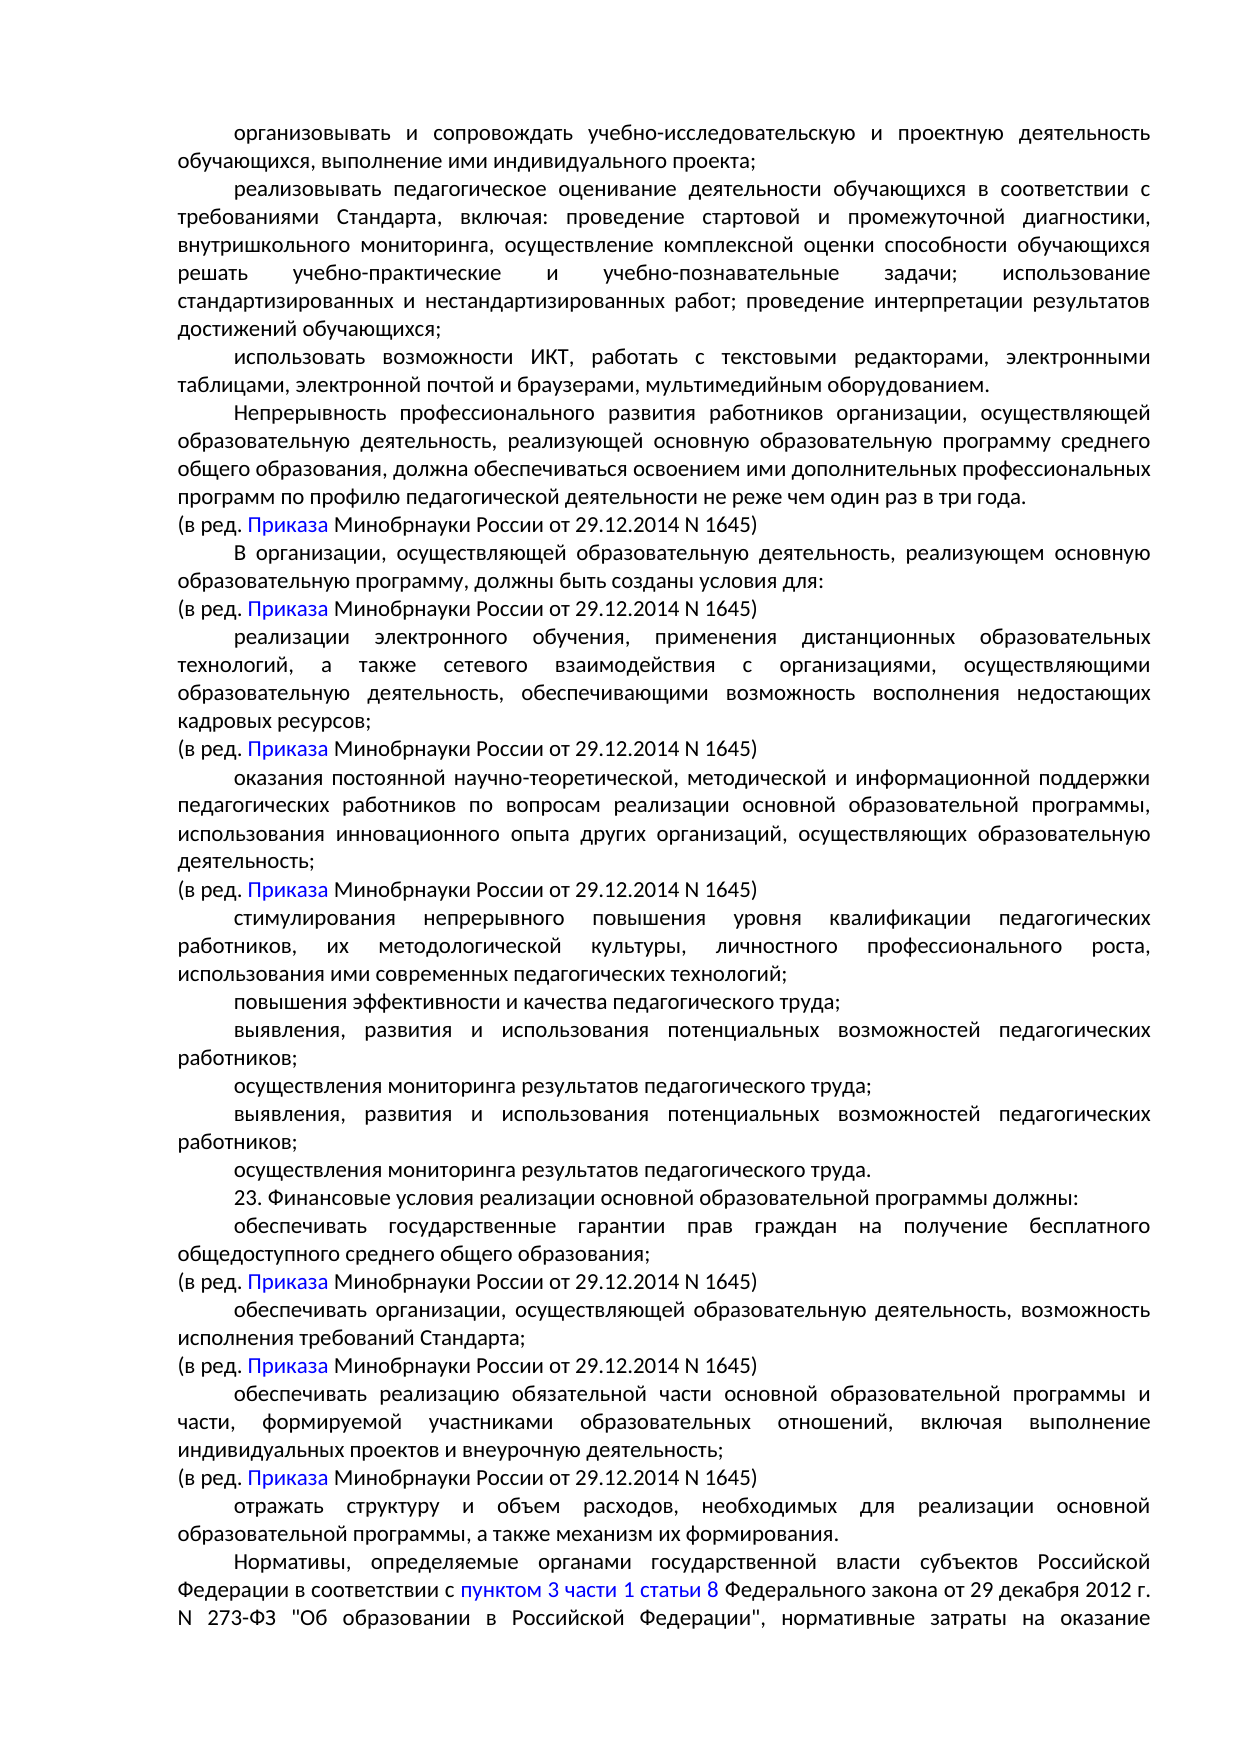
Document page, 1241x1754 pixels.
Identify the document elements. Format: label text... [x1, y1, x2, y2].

text использовать возможности ИКТ, работать с текстовыми редакторами, электронными таблицами, электронной почтой и браузерами, мультимедийным оборудованием. [177, 342, 1152, 398]
text В организации, осуществляющей образовательную деятельность, реализующем основную образовательную программу, должны быть созданы условия для: [177, 538, 1152, 594]
text обеспечивать государственные гарантии прав граждан на получение бесплатного общедоступного среднего общего образования; [177, 1211, 1152, 1267]
text стимулирования непрерывного повышения уровня квалификации педагогических работников, их методологической культуры, личностного профессионального роста, использования ими современных педагогических технологий; [177, 903, 1152, 987]
text реализации электронного обучения, применения дистанционных образовательных технологий, а также сетевого взаимодействия с организациями, осуществляющими образовательную деятельность, обеспечивающими возможность восполнения недостающих кадровых ресурсов; [177, 622, 1152, 734]
text (в ред. Приказа Минобрнауки России от 29.12.2014 N 1645) [177, 594, 1152, 622]
text (в ред. Приказа Минобрнауки России от 29.12.2014 N 1645) [177, 510, 1152, 538]
text Непрерывность профессионального развития работников организации, осуществляющей образовательную деятельность, реализующей основную образовательную программу среднего общего образования, должна обеспечиваться освоением ими дополнительных профессиональных программ по профилю педагогической деятельности не реже чем один раз в три года. [177, 398, 1152, 510]
text повышения эффективности и качества педагогического труда; [177, 987, 1152, 1015]
text осуществления мониторинга результатов педагогического труда; [177, 1071, 1152, 1099]
text (в ред. Приказа Минобрнауки России от 29.12.2014 N 1645) [177, 1351, 1152, 1379]
text оказания постоянной научно-теоретической, методической и информационной поддержки педагогических работников по вопросам реализации основной образовательной программы, использования инновационного опыта других организаций, осуществляющих образовательную деятельность; [177, 763, 1152, 875]
text обеспечивать организации, осуществляющей образовательную деятельность, возможность исполнения требований Стандарта; [177, 1295, 1152, 1351]
text (в ред. Приказа Минобрнауки России от 29.12.2014 N 1645) [177, 1267, 1152, 1295]
text (в ред. Приказа Минобрнауки России от 29.12.2014 N 1645) [177, 875, 1152, 903]
text (в ред. Приказа Минобрнауки России от 29.12.2014 N 1645) [177, 1463, 1152, 1491]
text организовывать и сопровождать учебно-исследовательскую и проектную деятельность обучающихся, выполнение ими индивидуального проекта; [177, 118, 1152, 174]
text выявления, развития и использования потенциальных возможностей педагогических работников; [177, 1099, 1152, 1155]
text выявления, развития и использования потенциальных возможностей педагогических работников; [177, 1015, 1152, 1071]
text 23. Финансовые условия реализации основной образовательной программы должны: [177, 1183, 1152, 1211]
text обеспечивать реализацию обязательной части основной образовательной программы и части, формируемой участниками образовательных отношений, включая выполнение индивидуальных проектов и внеурочную деятельность; [177, 1379, 1152, 1463]
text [177, 1547, 1152, 1631]
text отражать структуру и объем расходов, необходимых для реализации основной образовательной программы, а также механизм их формирования. [177, 1491, 1152, 1547]
text осуществления мониторинга результатов педагогического труда. [177, 1155, 1152, 1183]
text (в ред. Приказа Минобрнауки России от 29.12.2014 N 1645) [177, 734, 1152, 763]
text реализовывать педагогическое оценивание деятельности обучающихся в соответствии с требованиями Стандарта, включая: проведение стартовой и промежуточной диагностики, внутришкольного мониторинга, осуществление комплексной оценки способности обучающихся решать учебно-практические и учебно-познавательные задачи; использование стандартизированных и нестандартизированных работ; проведение интерпретации результатов достижений обучающихся; [177, 174, 1152, 342]
